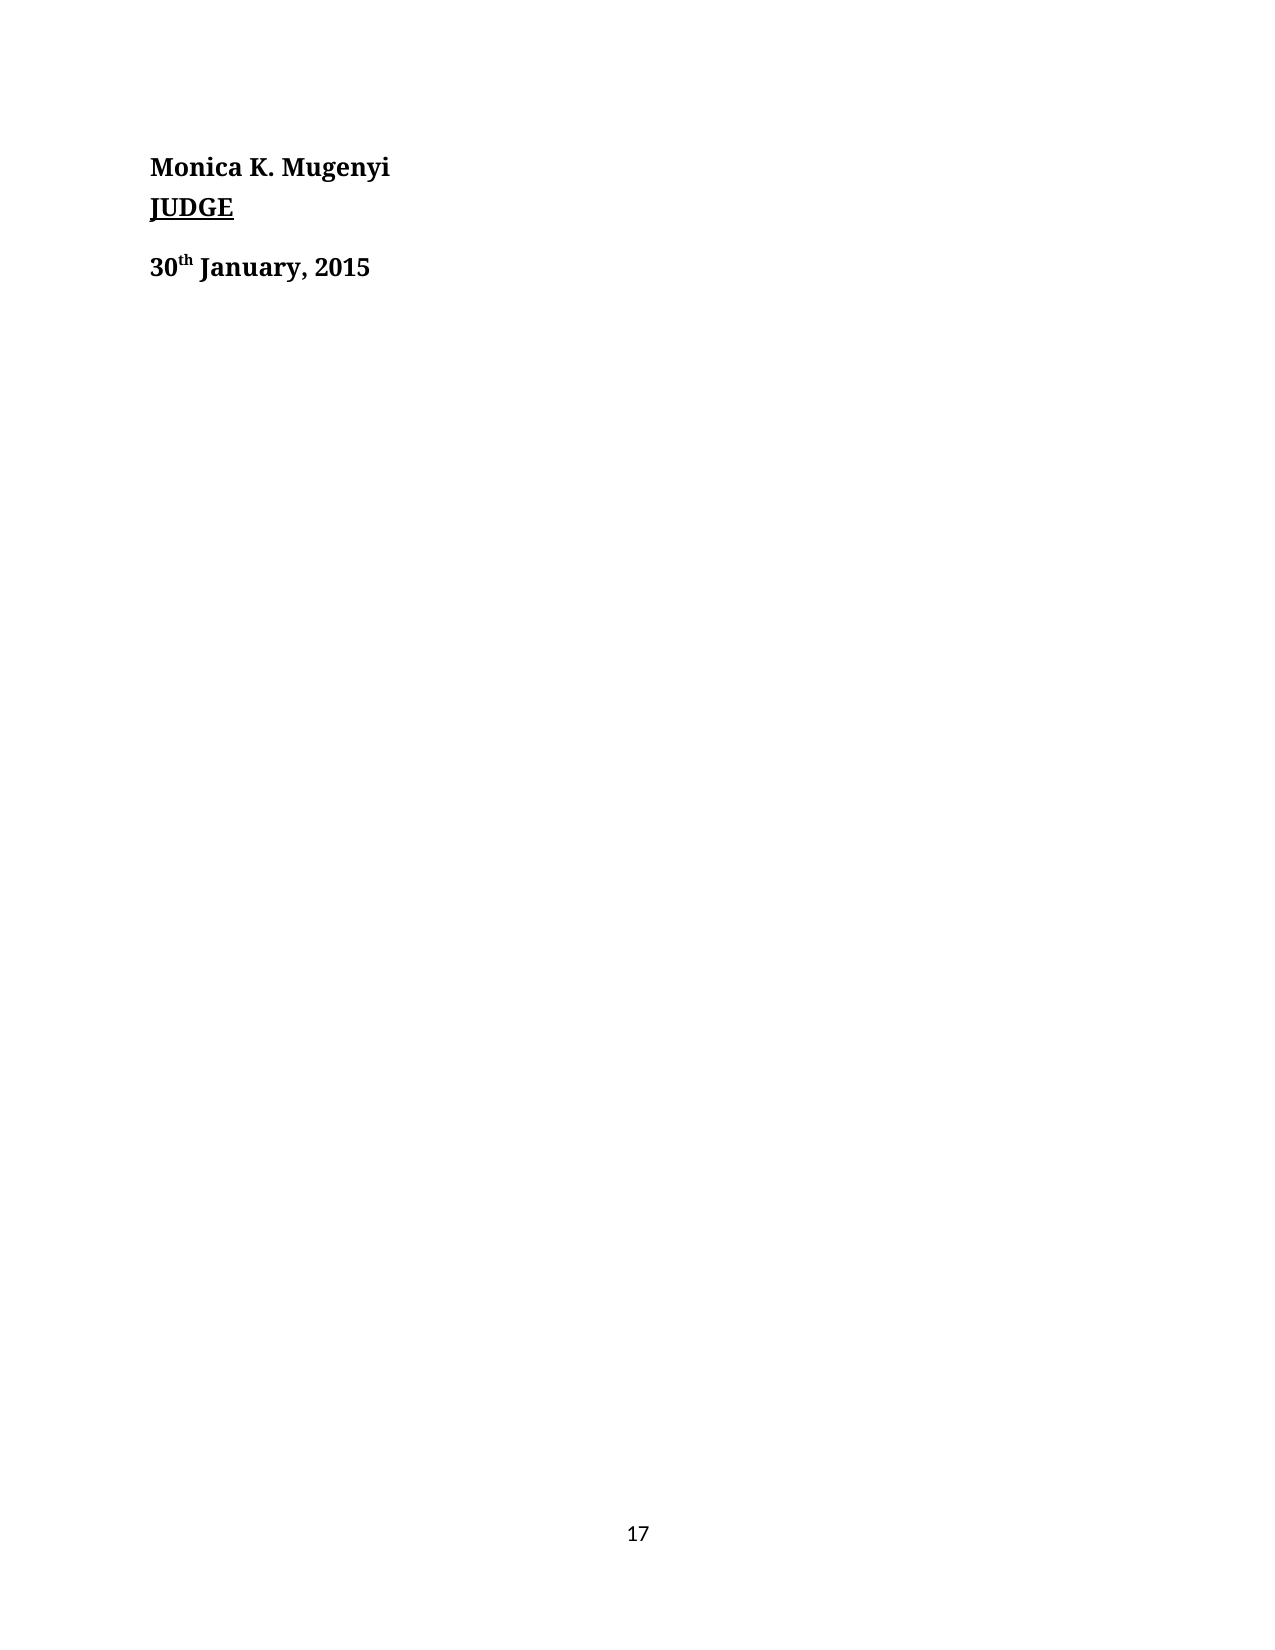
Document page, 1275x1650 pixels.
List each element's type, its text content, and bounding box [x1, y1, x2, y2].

list Monica K. Mugenyi [150, 150, 1125, 184]
list JUDGE [150, 189, 1125, 223]
text 30th January, 2015 [150, 249, 1125, 283]
